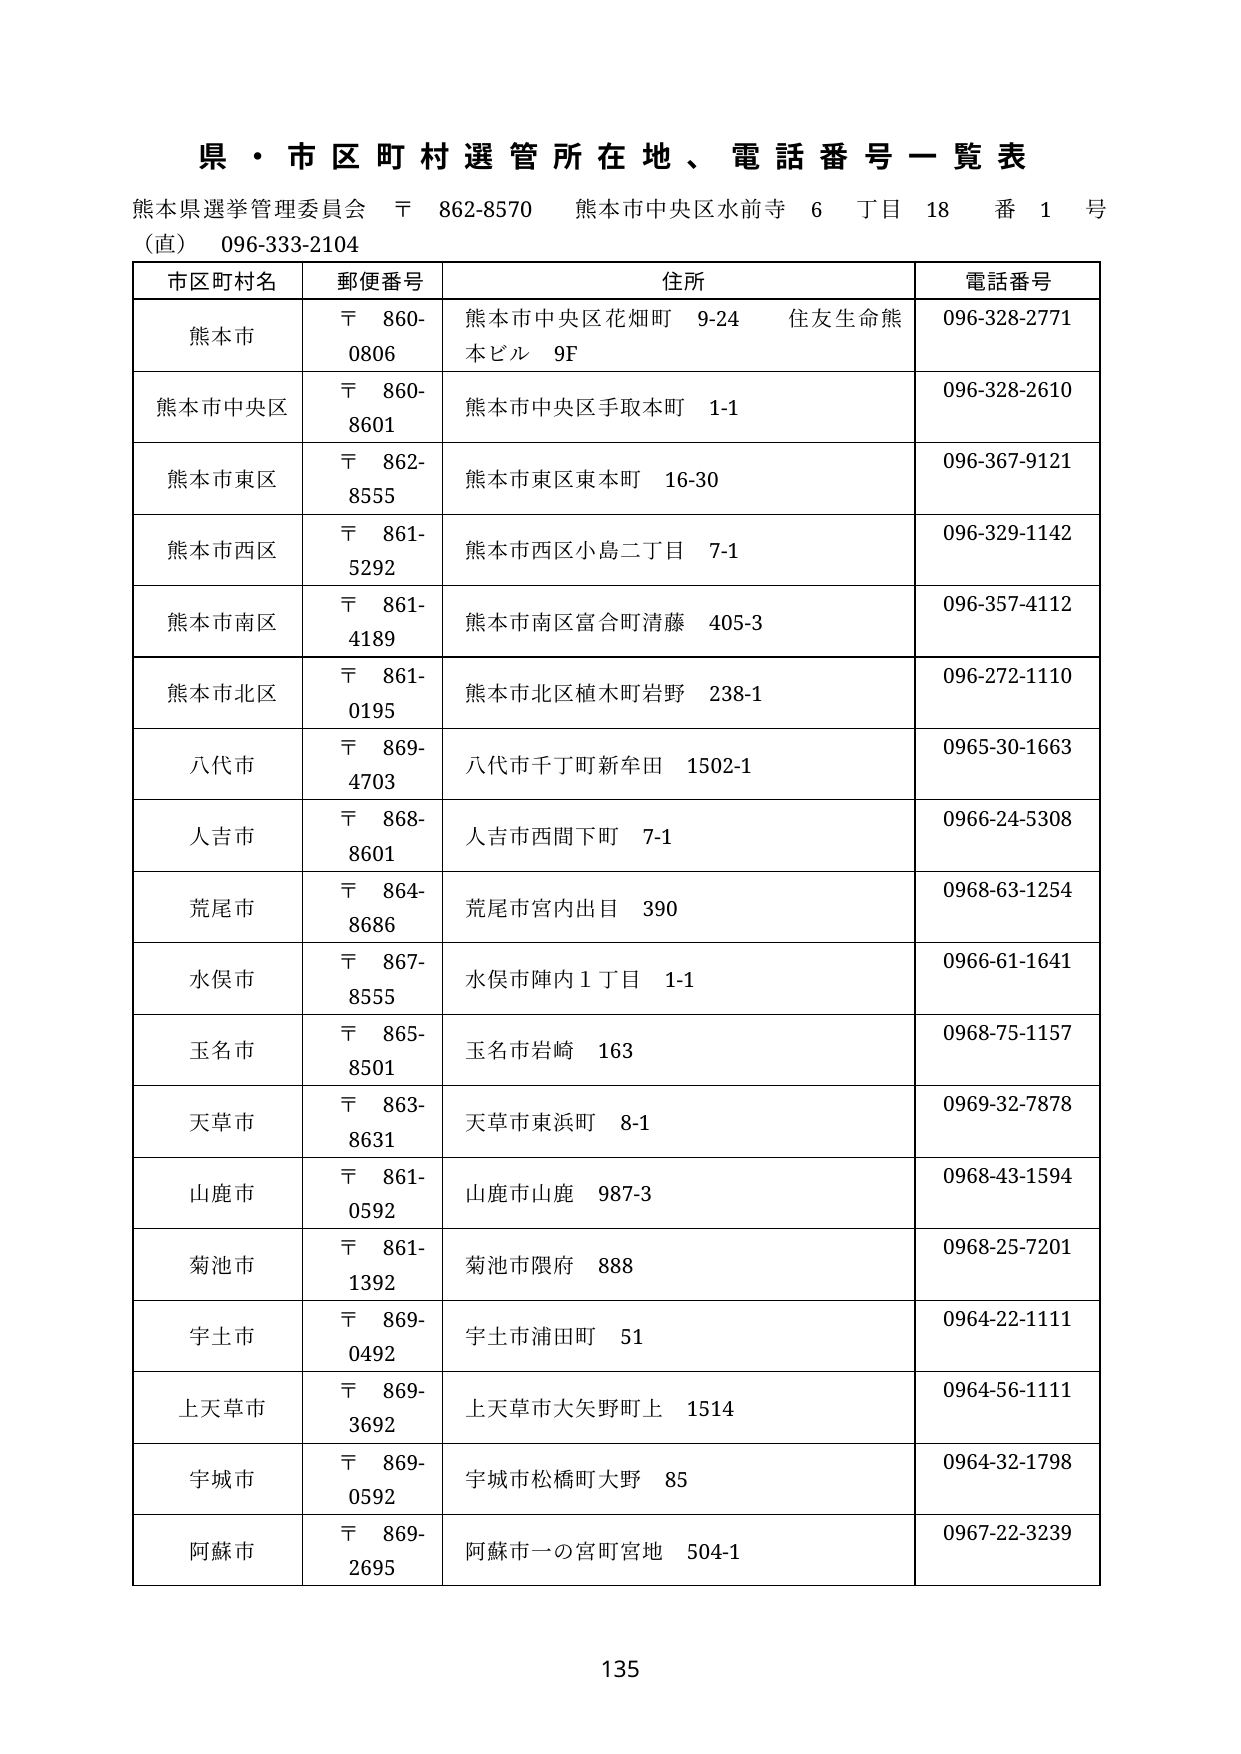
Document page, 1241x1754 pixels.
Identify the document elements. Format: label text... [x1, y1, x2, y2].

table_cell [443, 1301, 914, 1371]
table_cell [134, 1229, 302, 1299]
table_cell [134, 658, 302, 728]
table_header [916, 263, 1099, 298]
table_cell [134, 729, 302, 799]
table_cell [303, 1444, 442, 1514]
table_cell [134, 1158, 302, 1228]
text 熊本県選挙管理委員会 〒862-8570 熊本市中央区水前寺6丁目18番1号（直）096-333-2104 [132, 190, 1108, 261]
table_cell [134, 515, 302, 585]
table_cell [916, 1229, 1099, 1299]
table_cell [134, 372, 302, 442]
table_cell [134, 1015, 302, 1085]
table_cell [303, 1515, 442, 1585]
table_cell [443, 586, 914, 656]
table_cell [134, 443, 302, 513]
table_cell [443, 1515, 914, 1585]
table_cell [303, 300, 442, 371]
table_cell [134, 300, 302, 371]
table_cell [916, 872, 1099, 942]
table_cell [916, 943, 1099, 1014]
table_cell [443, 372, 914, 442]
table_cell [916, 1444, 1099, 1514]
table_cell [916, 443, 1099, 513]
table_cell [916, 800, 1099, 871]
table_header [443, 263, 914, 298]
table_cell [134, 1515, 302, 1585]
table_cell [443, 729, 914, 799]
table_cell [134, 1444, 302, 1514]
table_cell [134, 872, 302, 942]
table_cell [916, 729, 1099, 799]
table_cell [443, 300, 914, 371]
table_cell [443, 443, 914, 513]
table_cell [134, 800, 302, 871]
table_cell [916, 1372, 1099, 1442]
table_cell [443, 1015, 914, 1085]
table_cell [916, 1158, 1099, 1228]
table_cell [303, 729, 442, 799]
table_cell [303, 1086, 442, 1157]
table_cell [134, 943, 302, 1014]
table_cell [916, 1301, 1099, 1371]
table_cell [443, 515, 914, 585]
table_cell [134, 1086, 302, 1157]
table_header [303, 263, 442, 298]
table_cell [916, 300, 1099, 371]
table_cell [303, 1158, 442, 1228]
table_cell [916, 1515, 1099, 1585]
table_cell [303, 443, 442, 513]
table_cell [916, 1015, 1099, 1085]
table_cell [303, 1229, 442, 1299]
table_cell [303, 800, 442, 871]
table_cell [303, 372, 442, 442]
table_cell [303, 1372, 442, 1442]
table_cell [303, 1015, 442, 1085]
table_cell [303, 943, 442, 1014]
text 県・市区町村選管所在地、電話番号一覧表 [132, 120, 1108, 190]
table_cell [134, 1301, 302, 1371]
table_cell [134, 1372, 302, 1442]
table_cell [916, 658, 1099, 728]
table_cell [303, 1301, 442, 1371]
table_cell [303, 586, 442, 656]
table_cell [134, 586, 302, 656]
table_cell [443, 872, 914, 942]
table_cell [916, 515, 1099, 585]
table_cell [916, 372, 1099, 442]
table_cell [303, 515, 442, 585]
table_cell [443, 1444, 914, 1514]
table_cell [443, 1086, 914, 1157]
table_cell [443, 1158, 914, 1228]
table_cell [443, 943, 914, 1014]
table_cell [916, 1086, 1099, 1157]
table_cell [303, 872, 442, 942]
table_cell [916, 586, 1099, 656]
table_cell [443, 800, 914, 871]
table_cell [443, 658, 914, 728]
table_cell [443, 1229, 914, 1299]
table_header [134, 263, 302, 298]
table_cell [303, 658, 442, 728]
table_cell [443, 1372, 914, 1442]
